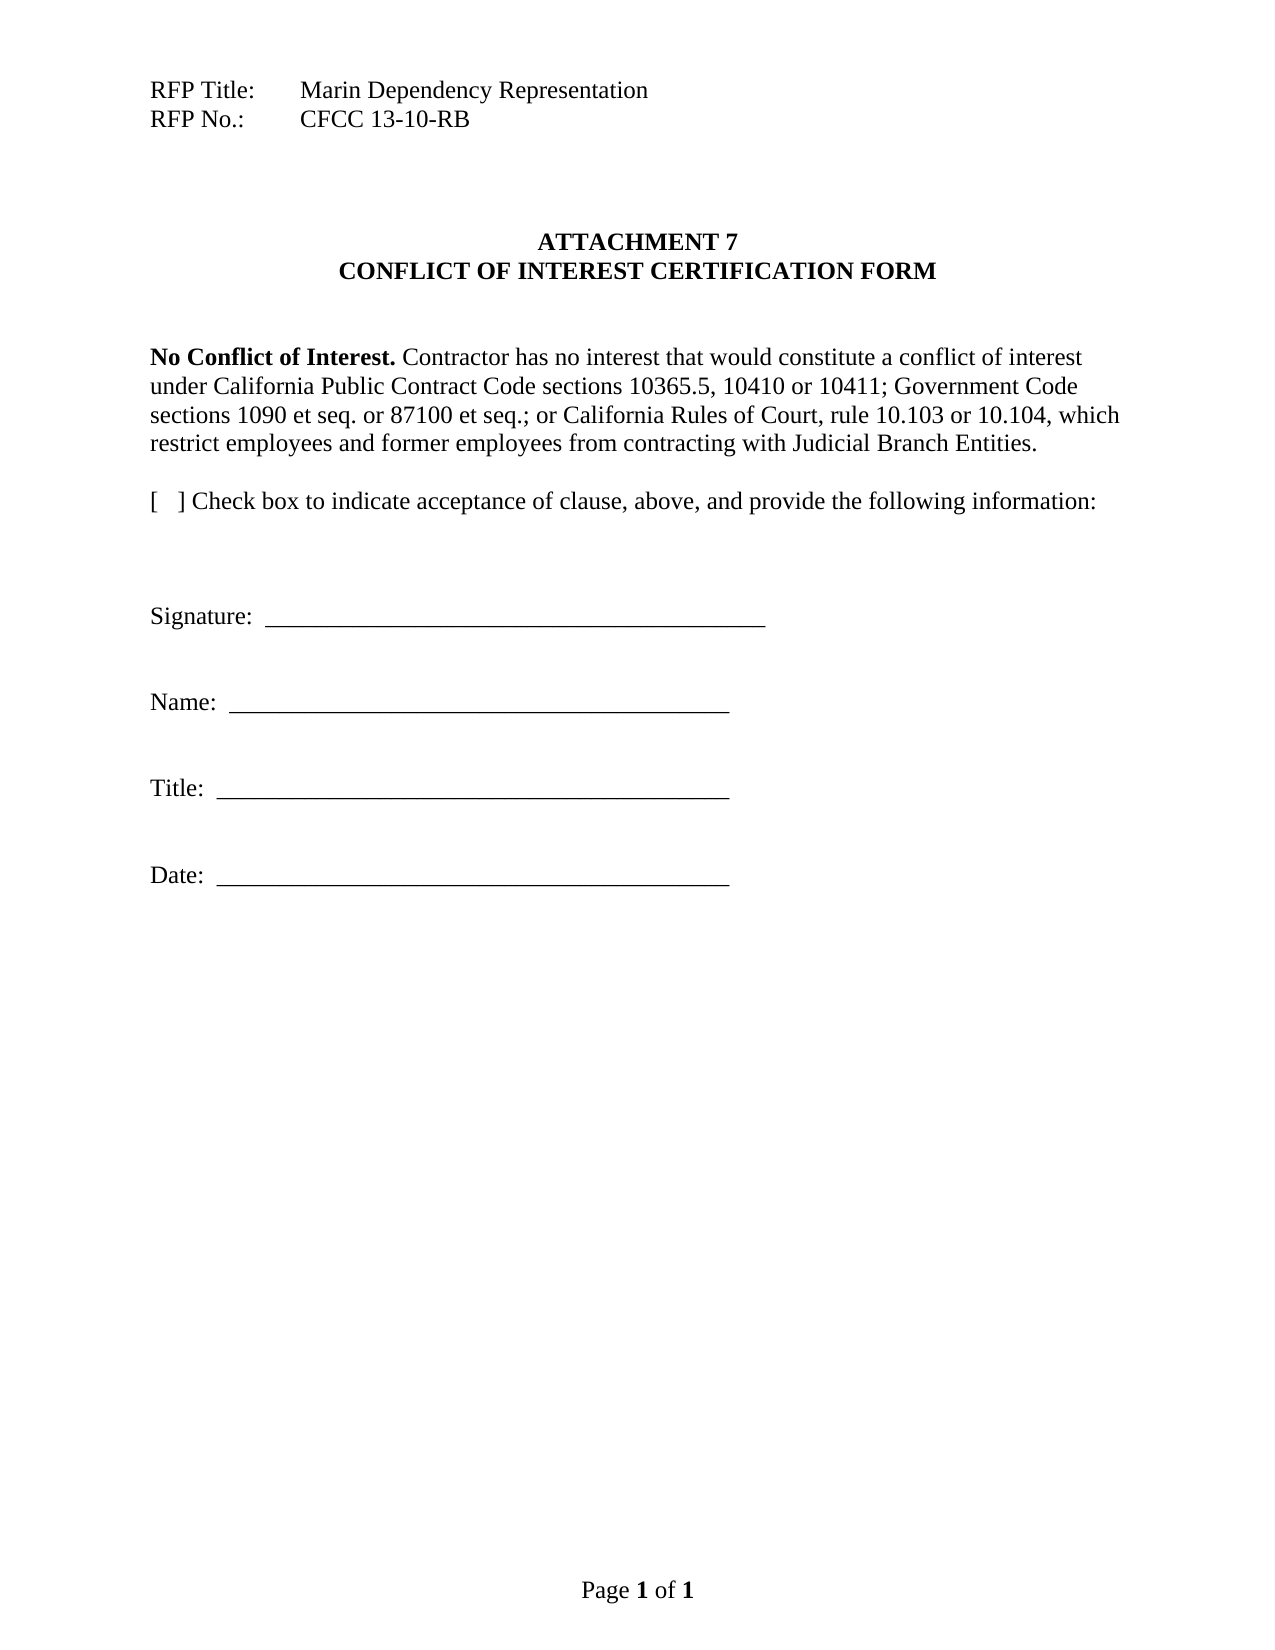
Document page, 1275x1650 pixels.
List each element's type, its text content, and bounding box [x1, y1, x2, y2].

text No Conflict of Interest. Contractor has no interest that would constitute a conflict of interest under California Public Contract Code sections 10365.5, 10410 or 10411; Government Code sections 1090 et seq. or 87100 et seq.; or California Rules of Court, rule 10.103 or 10.104, which restrict employees and former employees from contracting with Judicial Branch Entities. [150, 342, 1125, 457]
text Date: _________________________________________ [150, 860, 1125, 888]
text Name: ________________________________________ [150, 687, 1125, 716]
text Signature: ________________________________________ [150, 601, 1125, 630]
text CONFLICT OF INTEREST CERTIFICATION FORM [150, 256, 1125, 285]
text ATTACHMENT 7 [150, 227, 1125, 256]
text [ ] Check box to indicate acceptance of clause, above, and provide the following information: [150, 486, 1125, 515]
text Title: _________________________________________ [150, 773, 1125, 802]
